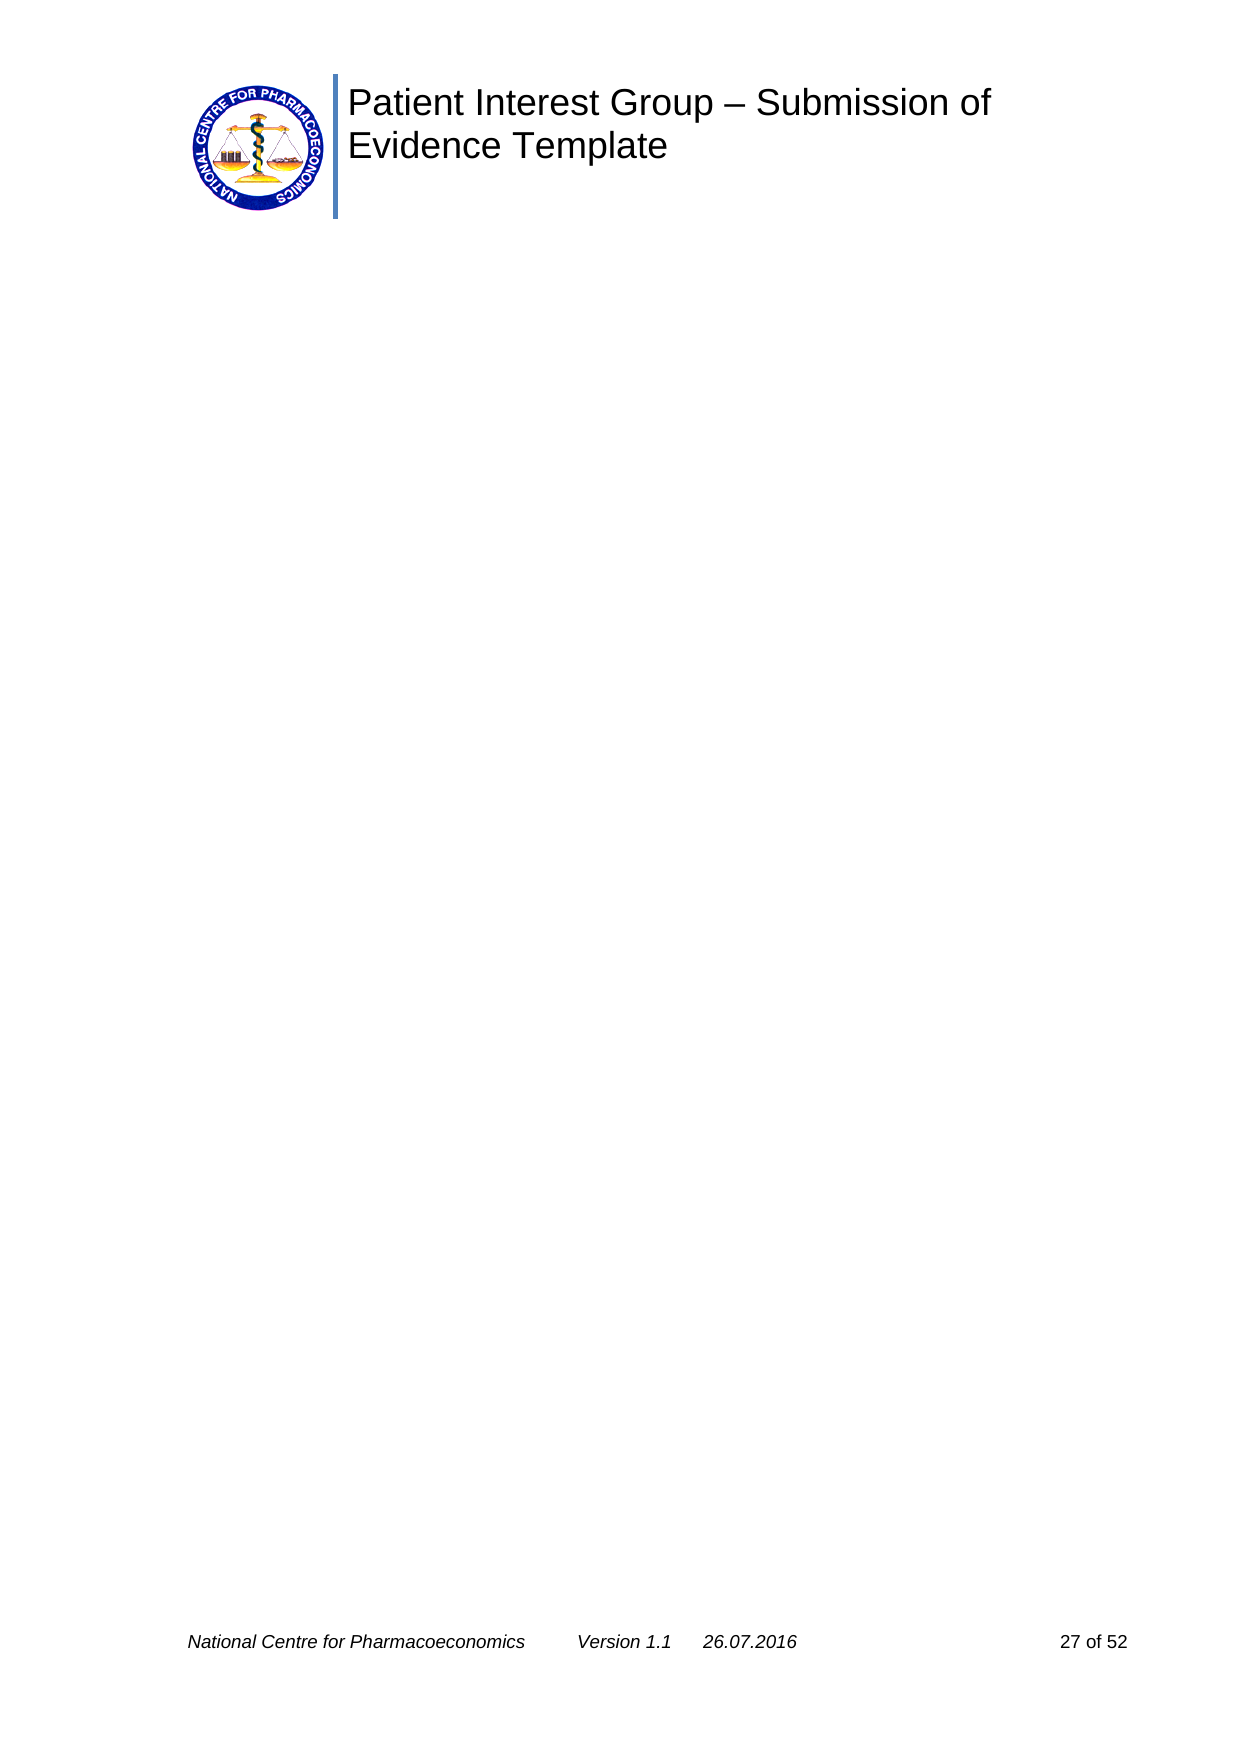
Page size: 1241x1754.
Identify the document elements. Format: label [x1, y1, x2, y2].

picture [187, 80, 327, 213]
